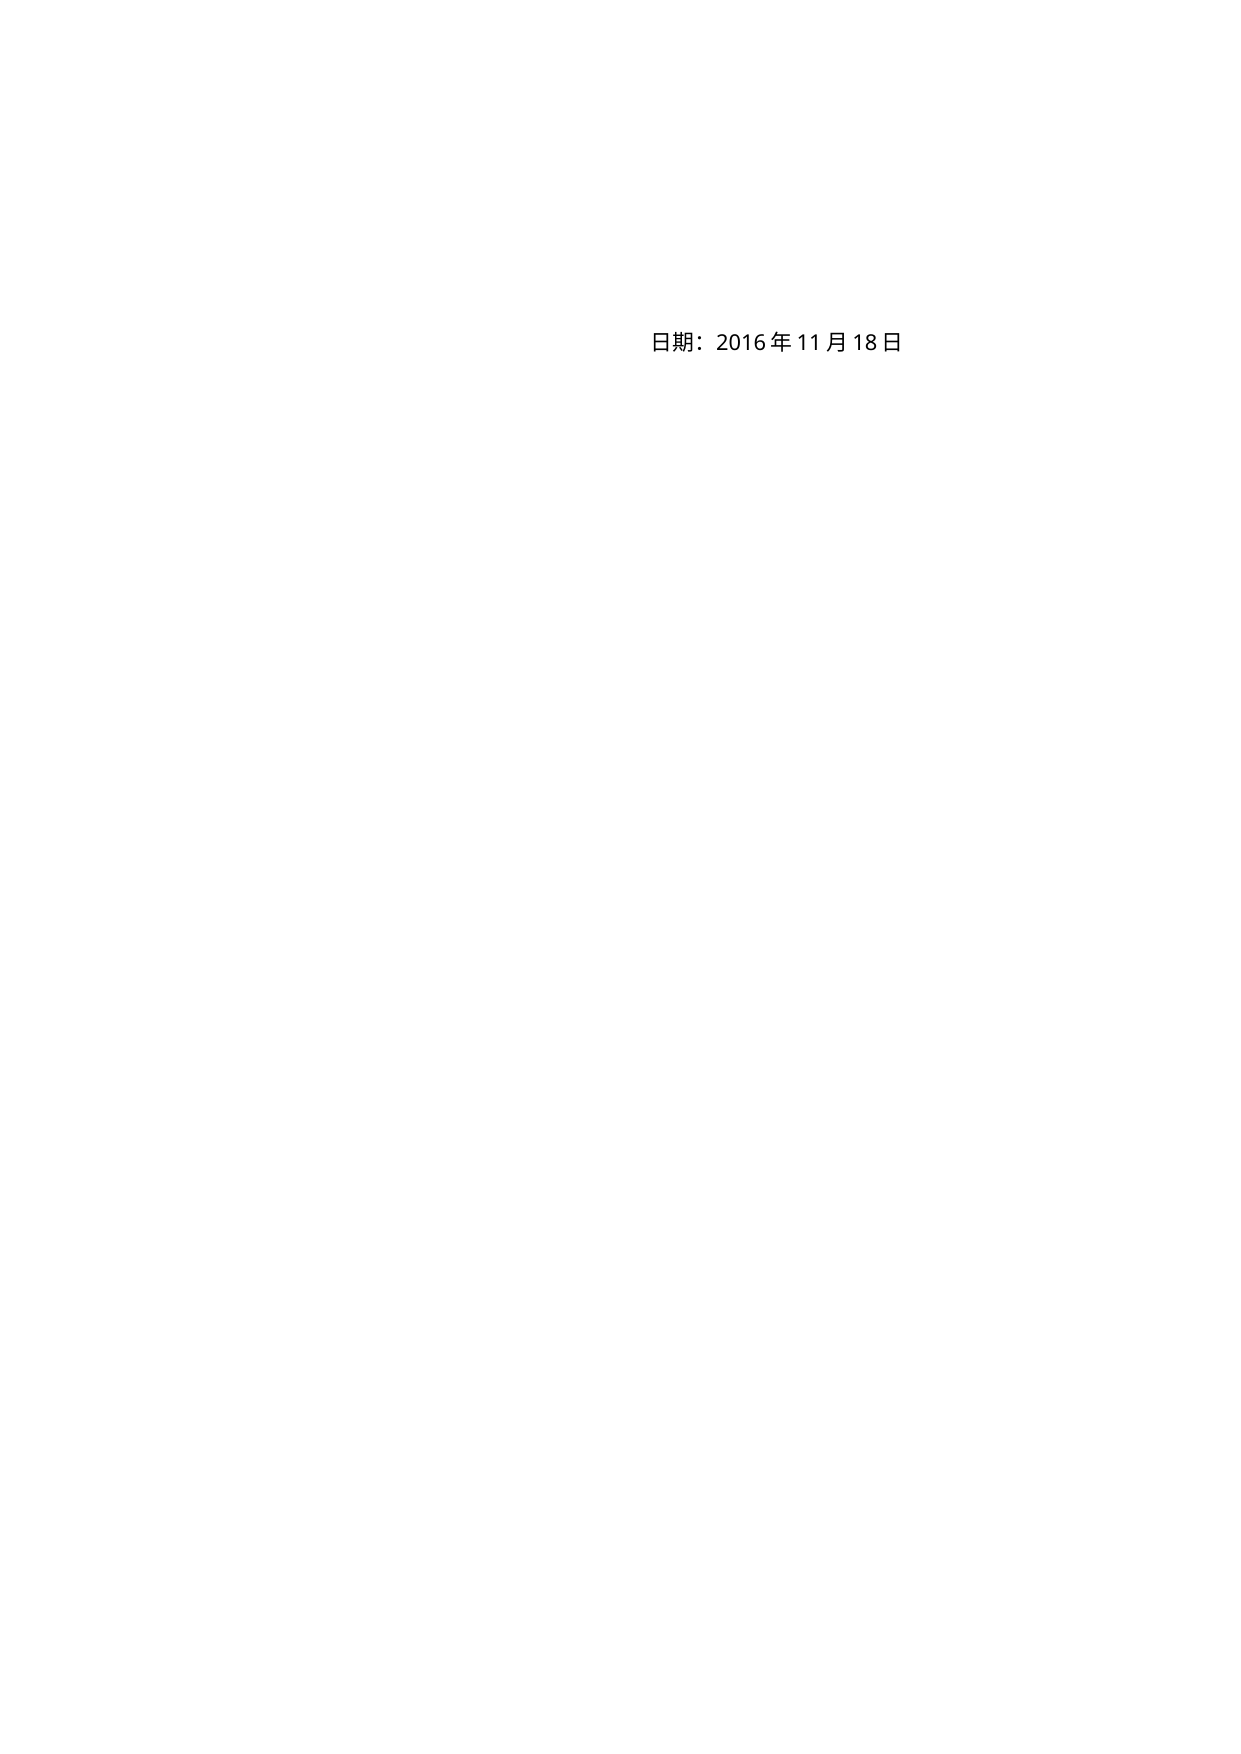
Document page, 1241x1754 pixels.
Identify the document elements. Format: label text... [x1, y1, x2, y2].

text 日期：2016年11月18日 [187, 324, 1053, 357]
